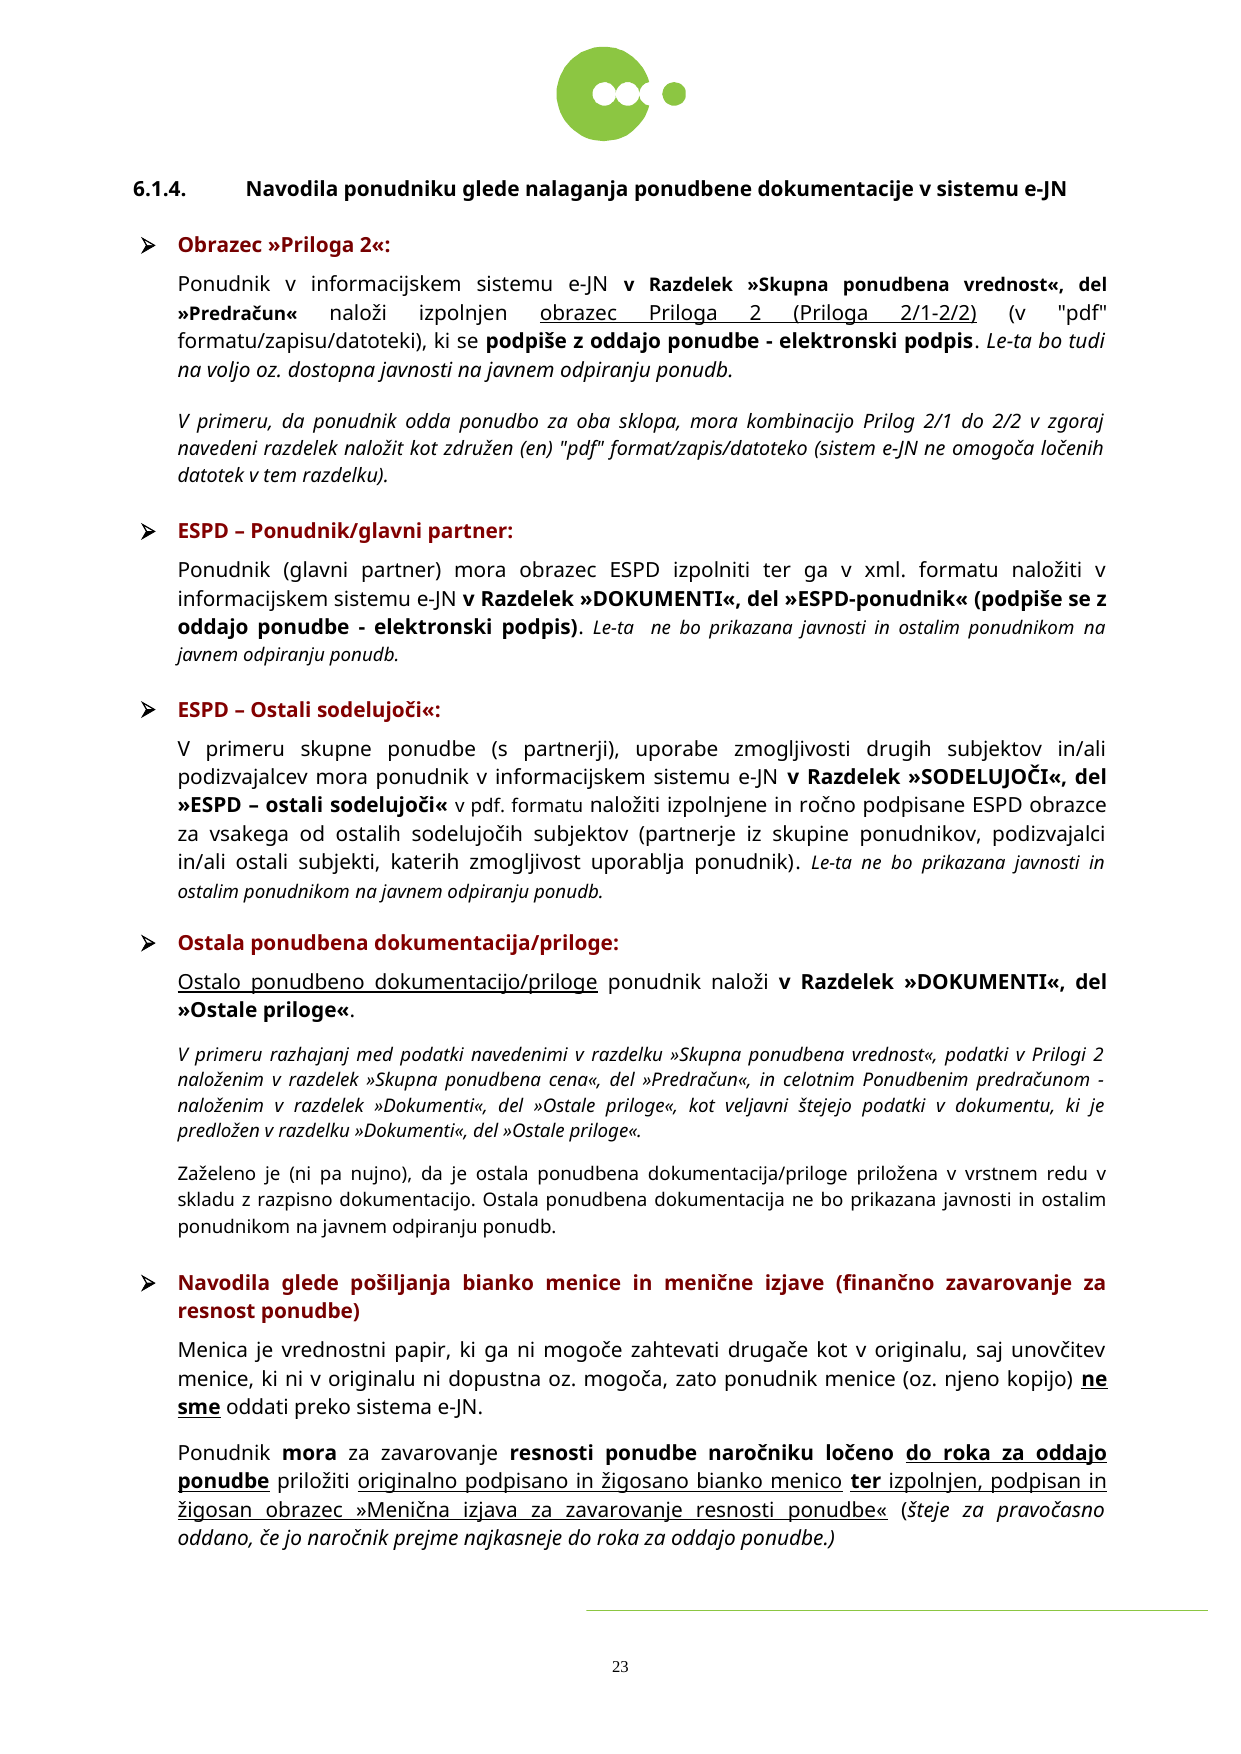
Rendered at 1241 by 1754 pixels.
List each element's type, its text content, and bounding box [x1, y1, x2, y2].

text Ponudnik v informacijskem sistemu e-JN v Razdelek »Skupna ponudbena vrednost«, del »Predračun« naloži izpolnjen obrazec Priloga 2 (Priloga 2/1-2/2) (v "pdf" formatu/zapisu/datoteki), ki se podpiše z oddajo ponudbe - elektronski podpis. Le-ta bo tudi na voljo oz. dostopna javnosti na javnem odpiranju ponudb. [177, 269, 1107, 383]
text Zaželeno je (ni pa nujno), da je ostala ponudbena dokumentacija/priloge priložena v vrstnem redu v skladu z razpisno dokumentacijo. Ostala ponudbena dokumentacija ne bo prikazana javnosti in ostalim ponudnikom na javnem odpiranju ponudb. [177, 1160, 1107, 1240]
list ESPD – Ostali sodelujoči«: [140, 695, 1107, 723]
text V primeru razhajanj med podatki navedenimi v razdelku »Skupna ponudbena vrednost«, podatki v Prilogi 2 naloženim v razdelek »Skupna ponudbena cena«, del »Predračun«, in celotnim Ponudbenim predračunom - naloženim v razdelek »Dokumenti«, del »Ostale priloge«, kot veljavni štejejo podatki v dokumentu, ki je predložen v razdelku »Dokumenti«, del »Ostale priloge«. [177, 1041, 1107, 1143]
text Menica je vrednostni papir, ki ga ni mogoče zahtevati drugače kot v originalu, saj unovčitev menice, ki ni v originalu ni dopustna oz. mogoča, zato ponudnik menice (oz. njeno kopijo) ne sme oddati preko sistema e-JN. [177, 1336, 1107, 1421]
list Ostala ponudbena dokumentacija/priloge: [140, 928, 1107, 957]
list ESPD – Ponudnik/glavni partner: [140, 517, 1107, 545]
list Navodila glede pošiljanja bianko menice in menične izjave (finančno zavarovanje za resnost ponudbe) [140, 1268, 1107, 1325]
text V primeru skupne ponudbe (s partnerji), uporabe zmogljivosti drugih subjektov in/ali podizvajalcev mora ponudnik v informacijskem sistemu e-JN v Razdelek »SODELUJOČI«, del »ESPD – ostali sodelujoči« v pdf. formatu naložiti izpolnjene in ročno podpisane ESPD obrazce za vsakega od ostalih sodelujočih subjektov (partnerje iz skupine ponudnikov, podizvajalci in/ali ostali subjekti, katerih zmogljivost uporablja ponudnik). Le-ta ne bo prikazana javnosti in ostalim ponudnikom na javnem odpiranju ponudb. [177, 734, 1107, 904]
list Navodila ponudniku glede nalaganja ponudbene dokumentacije v sistemu e-JN [133, 174, 1107, 202]
list Obrazec »Priloga 2«: [140, 231, 1107, 259]
text V primeru, da ponudnik odda ponudbo za oba sklopa, mora kombinacijo Prilog 2/1 do 2/2 v zgoraj navedeni razdelek naložit kot združen (en) "pdf" format/zapis/datoteko (sistem e-JN ne omogoča ločenih datotek v tem razdelku). [177, 407, 1107, 488]
text Ponudnik mora za zavarovanje resnosti ponudbe naročniku ločeno do roka za oddajo ponudbe priložiti originalno podpisano in žigosano bianko menico ter izpolnjen, podpisan in žigosan obrazec »Menična izjava za zavarovanje resnosti ponudbe« (šteje za pravočasno oddano, če jo naročnik prejme najkasneje do roka za oddajo ponudbe.) [177, 1438, 1107, 1552]
text Ponudnik (glavni partner) mora obrazec ESPD izpolniti ter ga v xml. formatu naložiti v informacijskem sistemu e-JN v Razdelek »DOKUMENTI«, del »ESPD-ponudnik« (podpiše se z oddajo ponudbe - elektronski podpis). Le-ta ne bo prikazana javnosti in ostalim ponudnikom na javnem odpiranju ponudb. [177, 556, 1107, 666]
text Ostalo ponudbeno dokumentacijo/priloge ponudnik naloži v Razdelek »DOKUMENTI«, del »Ostale priloge«. [177, 967, 1107, 1024]
